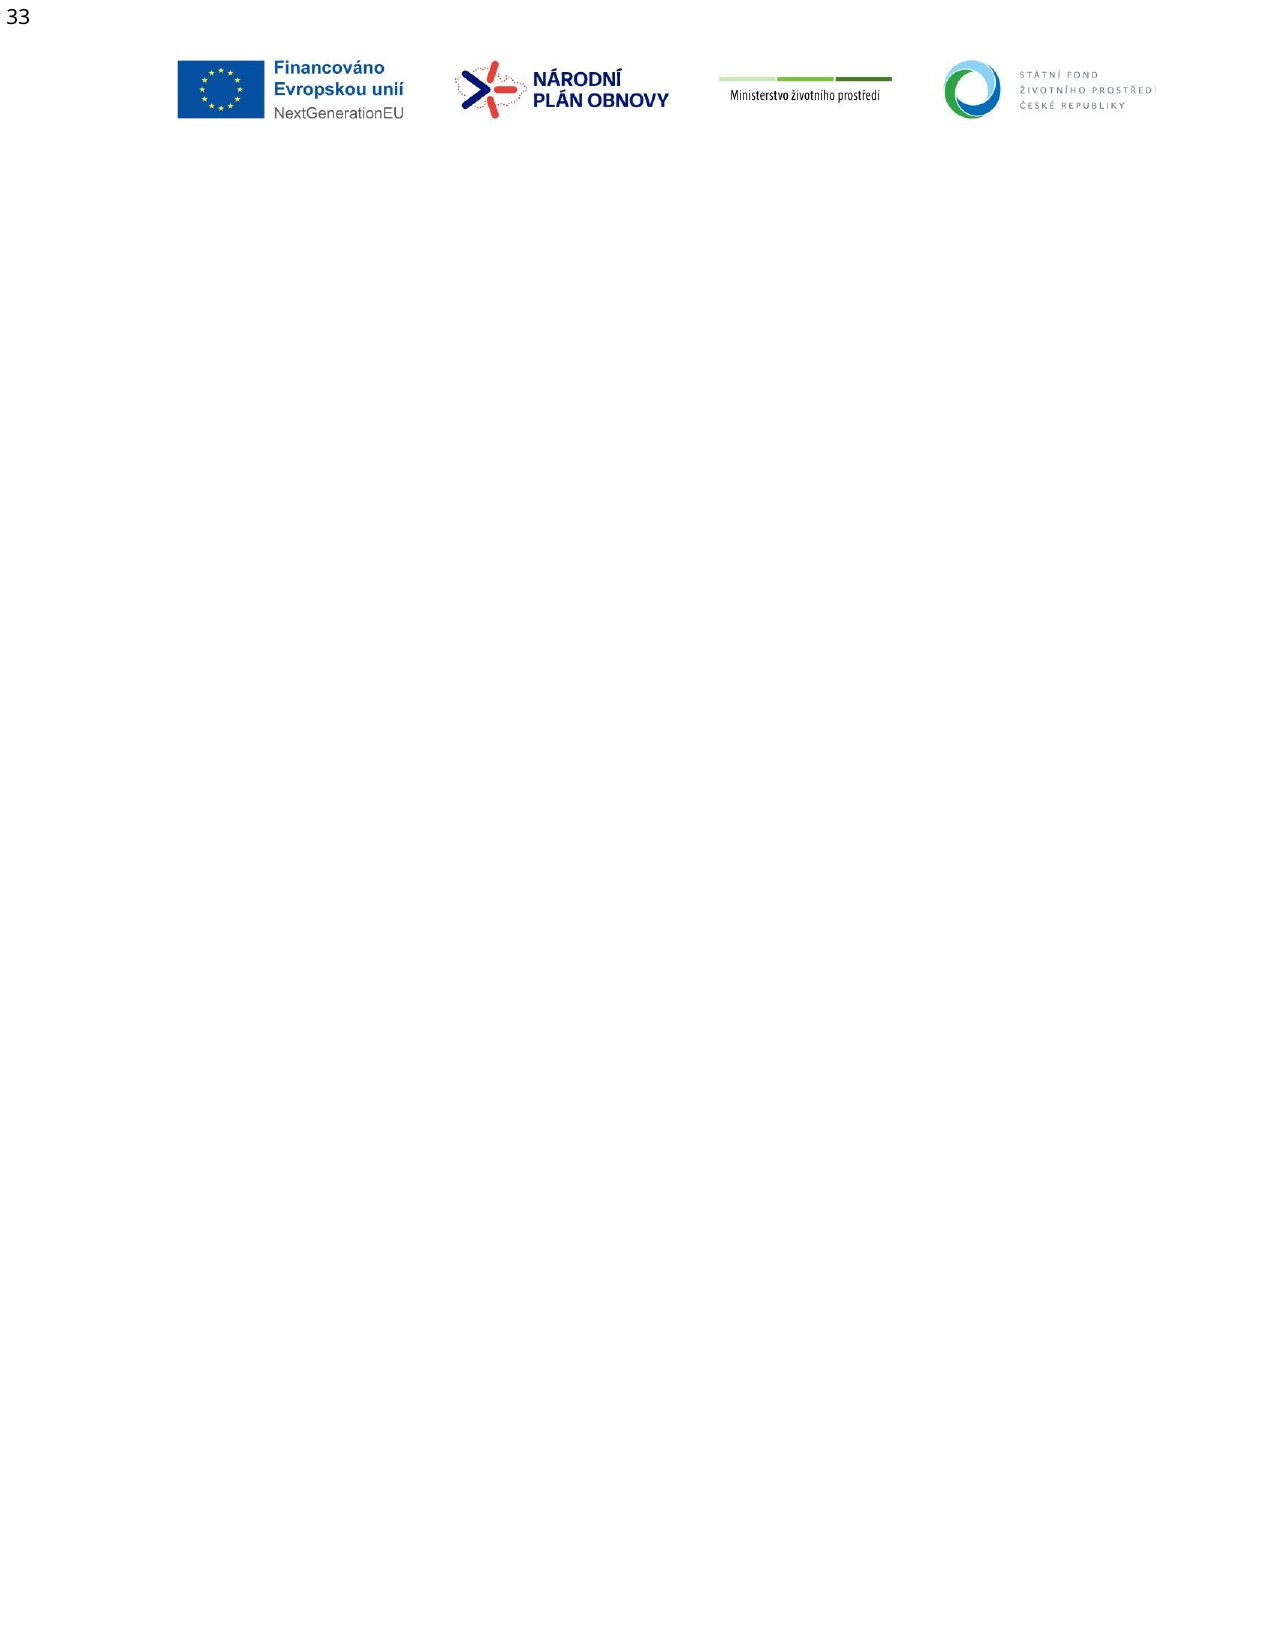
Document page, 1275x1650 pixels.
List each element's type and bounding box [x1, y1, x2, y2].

picture [177, 59, 1156, 119]
